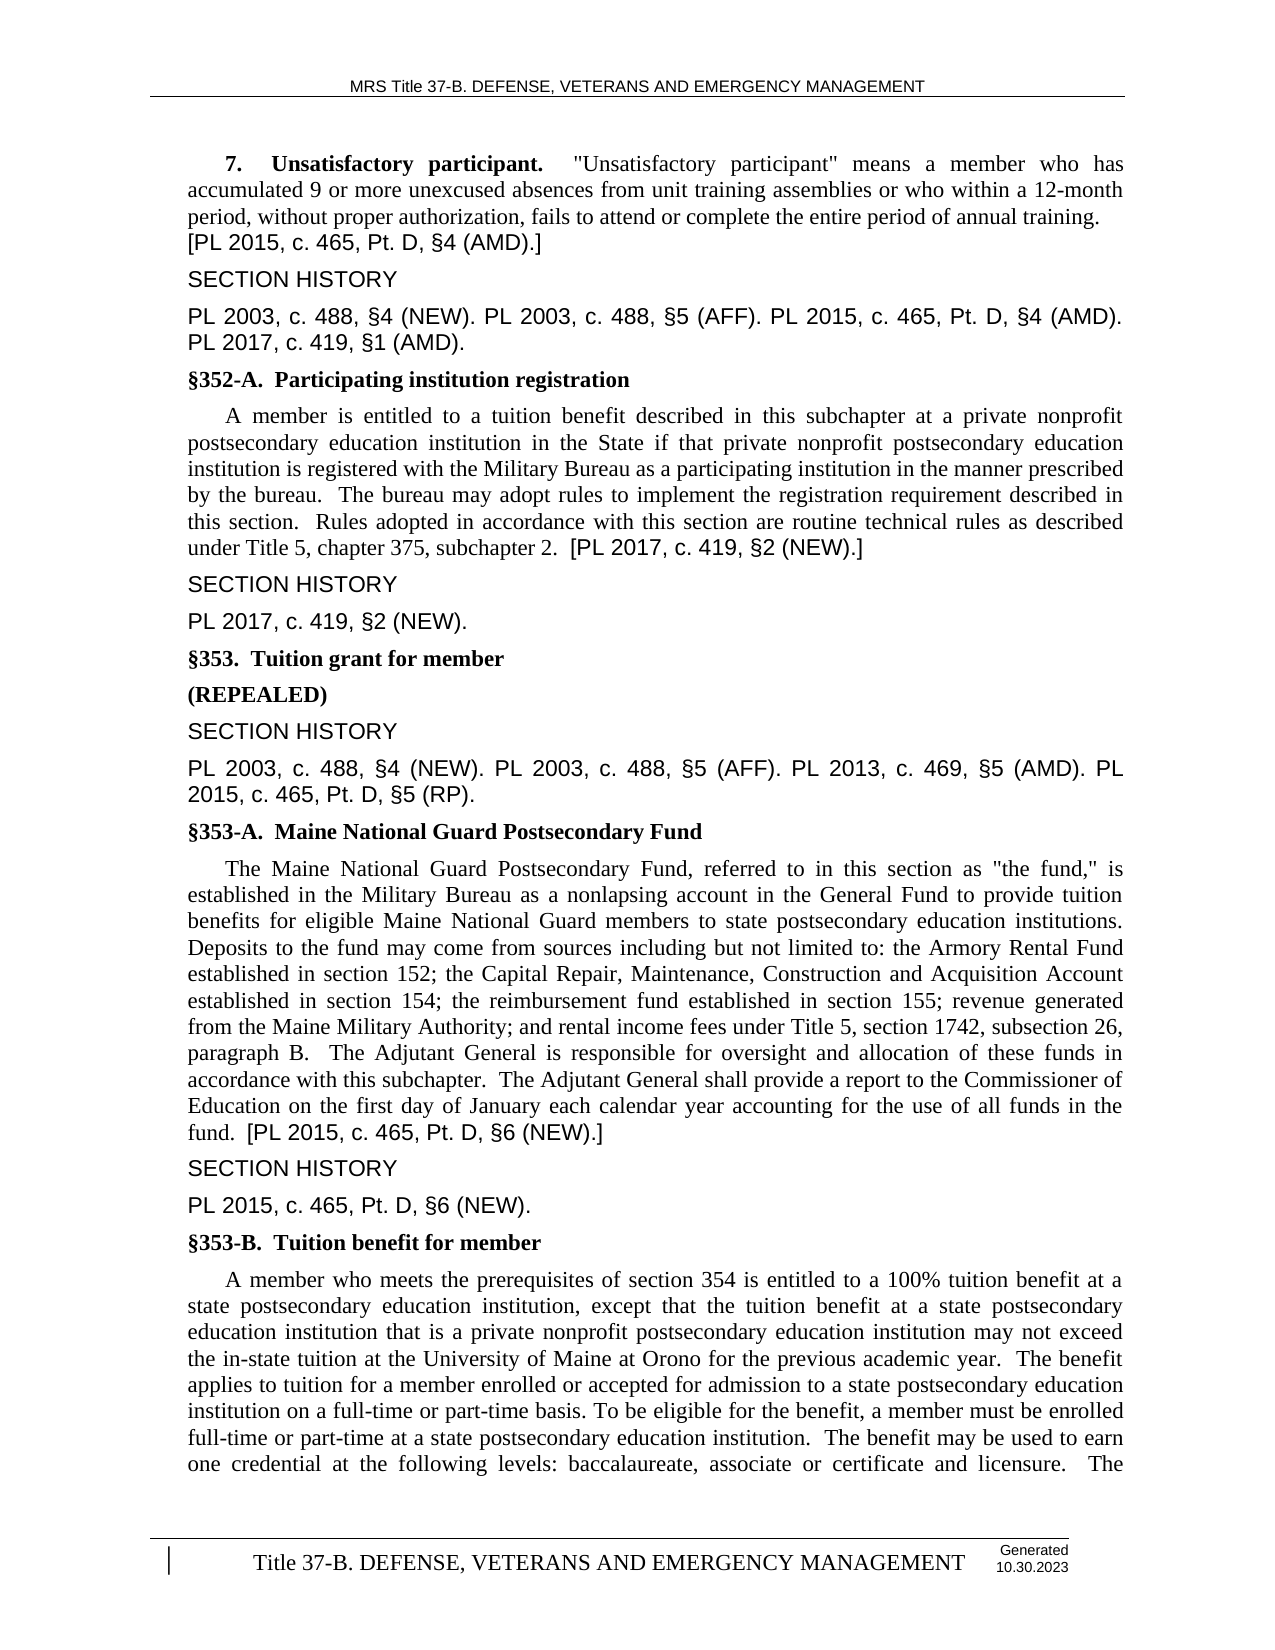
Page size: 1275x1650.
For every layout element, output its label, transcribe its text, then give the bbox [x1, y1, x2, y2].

text PL 2015, c. 465, Pt. D, §6 (NEW). [187, 1192, 1125, 1218]
text §352-A. Participating institution registration [187, 366, 1125, 392]
text §353. Tuition grant for member [187, 645, 1125, 671]
text §353-A. Maine National Guard Postsecondary Fund [187, 818, 1125, 844]
text PL 2017, c. 419, §2 (NEW). [187, 608, 1125, 634]
text A member is entitled to a tuition benefit described in this subchapter at a private nonprofit postsecondary education institution in the State if that private nonprofit postsecondary education institution is registered with the Military Bureau as a participating institution in the manner prescribed by the bureau. The bureau may adopt rules to implement the registration requirement described in this section. Rules adopted in accordance with this section are routine technical rules as described under Title 5, chapter 375, subchapter 2. [PL 2017, c. 419, §2 (NEW).] [187, 402, 1125, 561]
text [PL 2015, c. 465, Pt. D, §4 (AMD).] [187, 229, 1125, 255]
text SECTION HISTORY [187, 266, 1125, 292]
text §353-B. Tuition benefit for member [187, 1229, 1125, 1255]
text PL 2003, c. 488, §4 (NEW). PL 2003, c. 488, §5 (AFF). PL 2013, c. 469, §5 (AMD). PL 2015, c. 465, Pt. D, §5 (RP). [187, 755, 1125, 808]
text SECTION HISTORY [187, 718, 1125, 744]
text (REPEALED) [187, 681, 1125, 708]
text PL 2003, c. 488, §4 (NEW). PL 2003, c. 488, §5 (AFF). PL 2015, c. 465, Pt. D, §4 (AMD). PL 2017, c. 419, §1 (AMD). [187, 303, 1125, 355]
text The Maine National Guard Postsecondary Fund, referred to in this section as "the fund," is established in the Military Bureau as a nonlapsing account in the General Fund to provide tuition benefits for eligible Maine National Guard members to state postsecondary education institutions. Deposits to the fund may come from sources including but not limited to: the Armory Rental Fund established in section 152; the Capital Repair, Maintenance, Construction and Acquisition Account established in section 154; the reimbursement fund established in section 155; revenue generated from the Maine Military Authority; and rental income fees under Title 5, section 1742, subsection 26, paragraph B. The Adjutant General is responsible for oversight and allocation of these funds in accordance with this subchapter. The Adjutant General shall provide a report to the Commissioner of Education on the first day of January each calendar year accounting for the use of all funds in the fund. [PL 2015, c. 465, Pt. D, §6 (NEW).] [187, 855, 1125, 1145]
text SECTION HISTORY [187, 1155, 1125, 1182]
text SECTION HISTORY [187, 571, 1125, 597]
text 7. Unsatisfactory participant. "Unsatisfactory participant" means a member who has accumulated 9 or more unexcused absences from unit training assemblies or who within a 12-month period, without proper authorization, fails to attend or complete the entire period of annual training. [187, 150, 1125, 229]
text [187, 1266, 1125, 1476]
